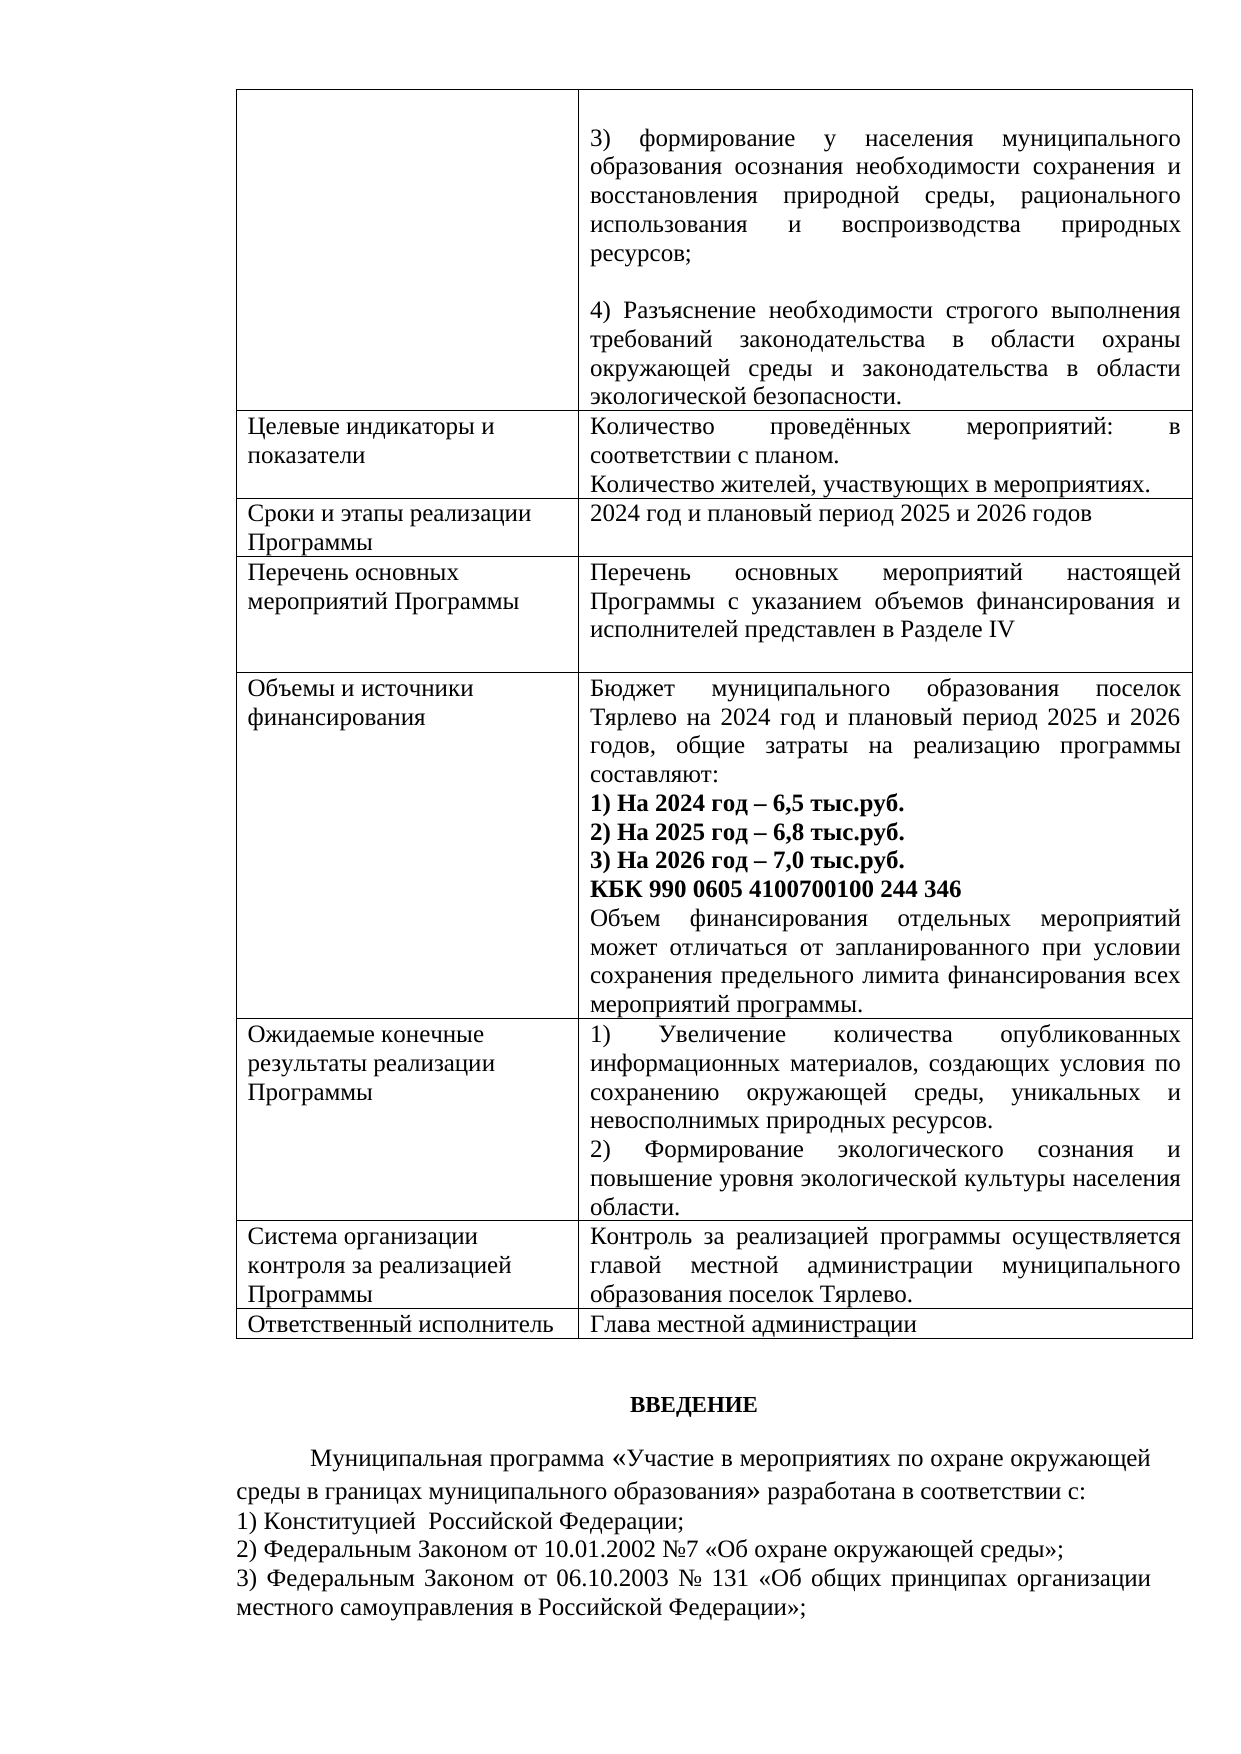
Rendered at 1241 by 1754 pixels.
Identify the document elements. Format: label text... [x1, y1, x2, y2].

text 2) Федеральным Законом от 10.01.2002 №7 «Об охране окружающей среды»; [236, 1534, 1152, 1563]
table_cell Система организации контроля за реализацией Программы [237, 1221, 578, 1308]
text 1) Конституцией Российской Федерации; [236, 1506, 1152, 1534]
table_cell Ответственный исполнитель [237, 1309, 578, 1337]
table_cell Контроль за реализацией программы осуществляется главой местной администрации муниципального образования поселок Тярлево. [579, 1221, 1192, 1308]
table_cell 1) Увеличение количества опубликованных информационных материалов, создающих условия по сохранению окружающей среды, уникальных и невосполнимых природных ресурсов. 2) Формирование экологического сознания и повышение уровня экологической культуры населения области. [579, 1019, 1192, 1220]
table_cell Бюджет муниципального образования поселок Тярлево на 2024 год и плановый период 2025 и 2026 годов, общие затраты на реализацию программы составляют: 1) На 2024 год – 6,5 тыс.руб. 2) На 2025 год – 6,8 тыс.руб. 3) На 2026 год – 7,0 тыс.руб. КБК 990 0605 4100700100 244 346 Объем финансирования отдельных мероприятий может отличаться от запланированного при условии сохранения предельного лимита финансирования всех мероприятий программы. [579, 673, 1192, 1018]
table_cell Глава местной администрации [579, 1309, 1192, 1337]
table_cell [579, 90, 1192, 410]
table_cell Объемы и источники финансирования [237, 673, 578, 1018]
table_cell Перечень основных мероприятий Программы [237, 557, 578, 672]
text Муниципальная программа «Участие в мероприятиях по охране окружающей среды в границах муниципального образования» разработана в соответствии с: [236, 1439, 1152, 1506]
text 3) Федеральным Законом от 06.10.2003 № 131 «Об общих принципах организации местного самоуправления в Российской Федерации»; [236, 1563, 1152, 1621]
table_cell Перечень основных мероприятий настоящей Программы с указанием объемов финансирования и исполнителей представлен в Разделе IV [579, 557, 1192, 672]
text ВВЕДЕНИЕ [236, 1392, 1152, 1418]
table_cell Количество проведённых мероприятий: в соответствии с планом. Количество жителей, участвующих в мероприятиях. [579, 411, 1192, 497]
table_cell Целевые индикаторы и показатели [237, 411, 578, 497]
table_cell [237, 90, 578, 410]
table_cell 2024 год и плановый период 2025 и 2026 годов [579, 499, 1192, 556]
table_cell Ожидаемые конечные результаты реализации Программы [237, 1019, 578, 1220]
table_cell Сроки и этапы реализации Программы [237, 499, 578, 556]
